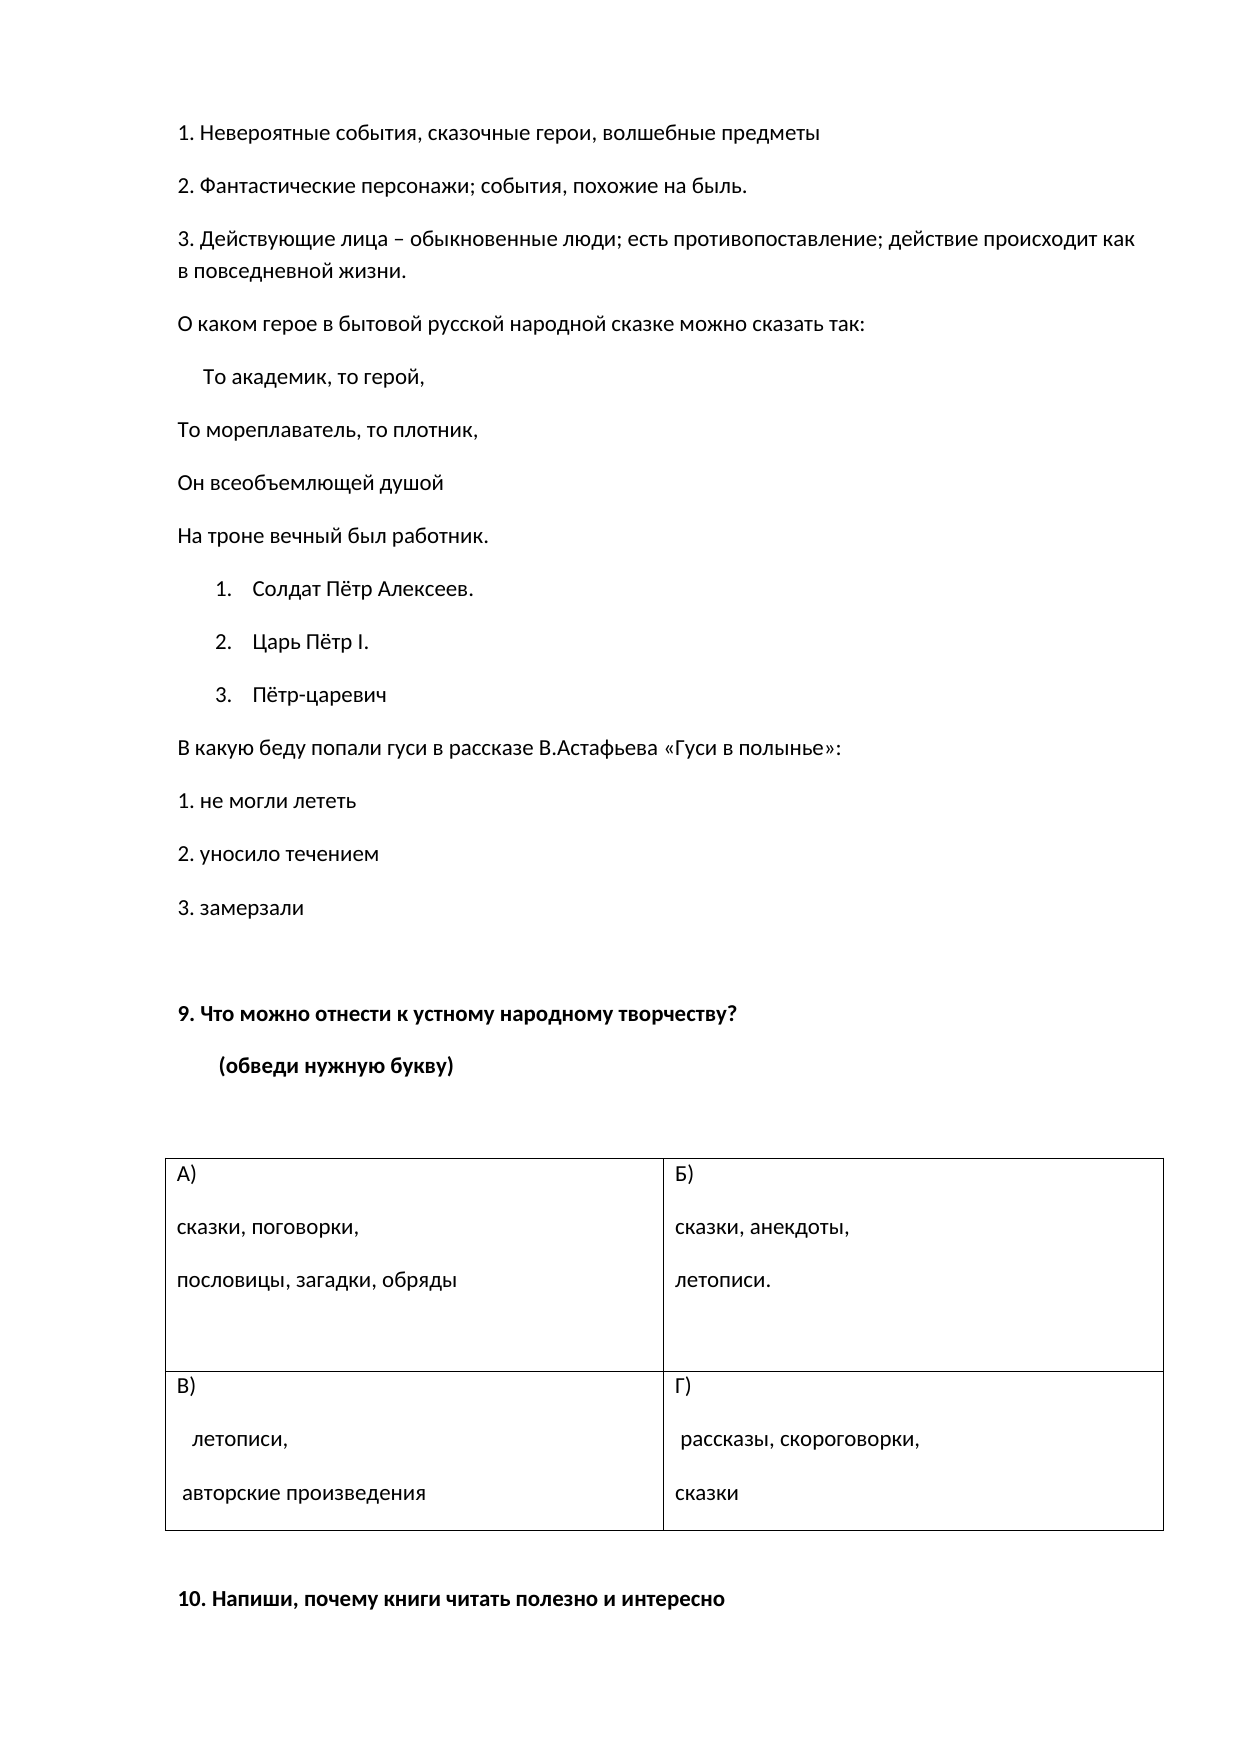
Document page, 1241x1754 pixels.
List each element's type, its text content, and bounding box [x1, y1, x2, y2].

text То академик, то герой, [177, 362, 1152, 390]
text 10. Напиши, почему книги читать полезно и интересно [177, 1584, 1152, 1612]
text (обведи нужную букву) [177, 1052, 1152, 1080]
table_header Б) сказки, анекдоты, летописи. [664, 1159, 1163, 1371]
text 3. замерзали [177, 893, 1152, 921]
text То мореплаватель, то плотник, [177, 415, 1152, 443]
table_header А) сказки, поговорки, пословицы, загадки, обряды [166, 1159, 663, 1371]
text 2. уносило течением [177, 839, 1152, 868]
text 2. Фантастические персонажи; события, похожие на быль. [177, 171, 1152, 199]
list Пётр-царевич [215, 681, 1152, 708]
text 3. Действующие лица – обыкновенные люди; есть противопоставление; действие происходит как в повседневной жизни. [177, 224, 1152, 284]
list Солдат Пётр Алексеев. [215, 574, 1152, 602]
text На троне вечный был работник. [177, 521, 1152, 549]
text 9. Что можно отнести к устному народному творчеству? [177, 999, 1152, 1027]
text 1. не могли лететь [177, 787, 1152, 814]
text В какую беду попали гуси в рассказе В.Астафьева «Гуси в полынье»: [177, 733, 1152, 762]
table_cell Г) рассказы, скороговорки, сказки [664, 1372, 1163, 1530]
text 1. Невероятные события, сказочные герои, волшебные предметы [177, 118, 1152, 146]
text Он всеобъемлющей душой [177, 468, 1152, 496]
text О каком герое в бытовой русской народной сказке можно сказать так: [177, 309, 1152, 337]
table_cell В) летописи, авторские произведения [166, 1372, 663, 1530]
list Царь Пётр I. [215, 627, 1152, 656]
